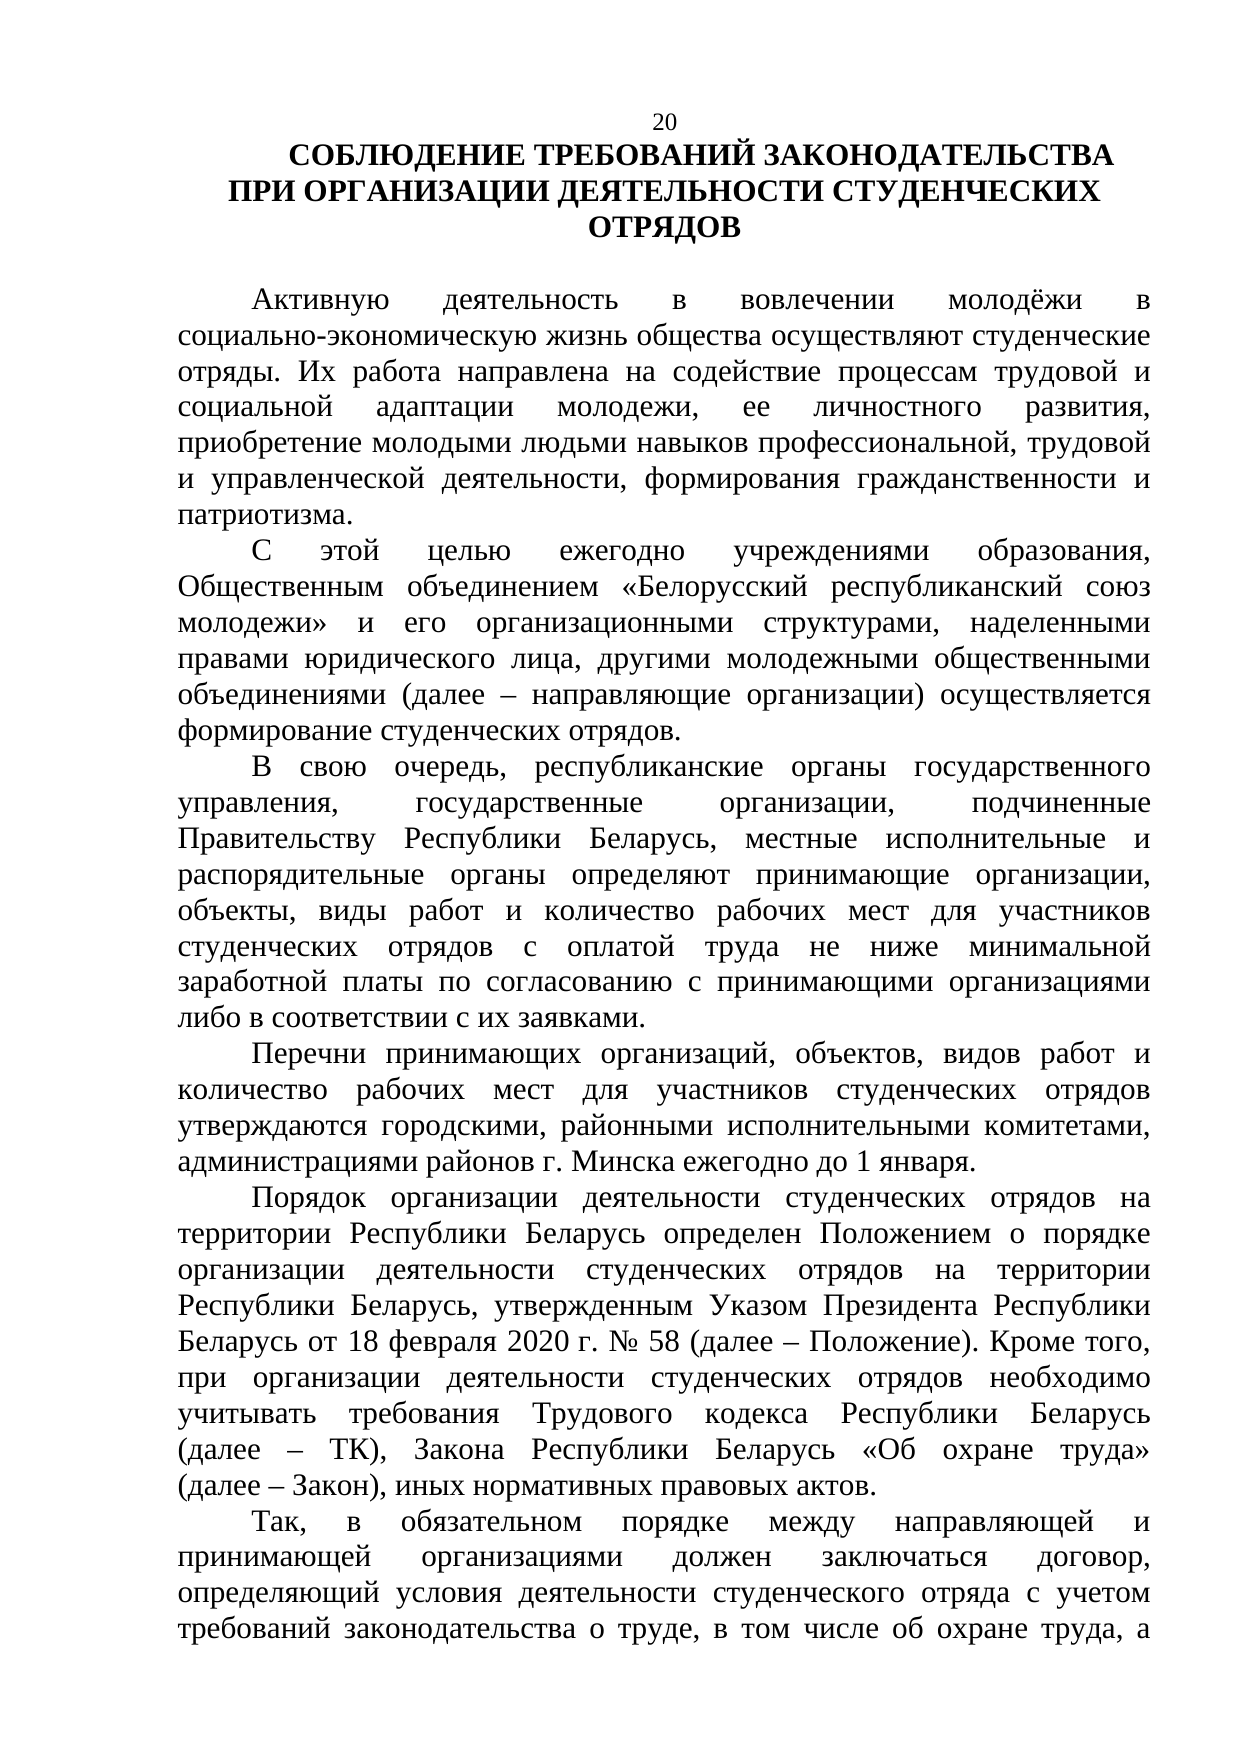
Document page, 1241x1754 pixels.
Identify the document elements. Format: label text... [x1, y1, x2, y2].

text В свою очередь, республиканские органы государственного управления, государственные организации, подчиненные Правительству Республики Беларусь, местные исполнительные и распорядительные органы определяют принимающие организации, объекты, виды работ и количество рабочих мест для участников студенческих отрядов с оплатой труда не ниже минимальной заработной платы по согласованию с принимающими организациями либо в соответствии с их заявками. [177, 747, 1152, 1034]
text СОБЛЮДЕНИЕ ТРЕБОВАНИЙ ЗАКОНОДАТЕЛЬСТВА ПРИ ОРГАНИЗАЦИИ ДЕЯТЕЛЬНОСТИ СТУДЕНЧЕСКИХ ОТРЯДОВ [177, 136, 1152, 244]
text Активную деятельность в вовлечении молодёжи в социально-экономическую жизнь общества осуществляют студенческие отряды. Их работа направлена на содействие процессам трудовой и социальной адаптации молодежи, ее личностного развития, приобретение молодыми людьми навыков профессиональной, трудовой и управленческой деятельности, формирования гражданственности и патриотизма. [177, 280, 1152, 531]
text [177, 1502, 1152, 1646]
text Перечни принимающих организаций, объектов, видов работ и количество рабочих мест для участников студенческих отрядов утверждаются городскими, районными исполнительными комитетами, администрациями районов г. Минска ежегодно до 1 января. [177, 1034, 1152, 1178]
text Порядок организации деятельности студенческих отрядов на территории Республики Беларусь определен Положением о порядке организации деятельности студенческих отрядов на территории Республики Беларусь, утвержденным Указом Президента Республики Беларусь от 18 февраля 2020 г. № 58 (далее – Положение). Кроме того, при организации деятельности студенческих отрядов необходимо учитывать требования Трудового кодекса Республики Беларусь (далее – ТК), Закона Республики Беларусь «Об охране труда» (далее – Закон), иных нормативных правовых актов. [177, 1178, 1152, 1502]
text С этой целью ежегодно учреждениями образования, Общественным объединением «Белорусский республиканский союз молодежи» и его организационными структурами, наделенными правами юридического лица, другими молодежными общественными объединениями (далее – направляющие организации) осуществляется формирование студенческих отрядов. [177, 531, 1152, 747]
